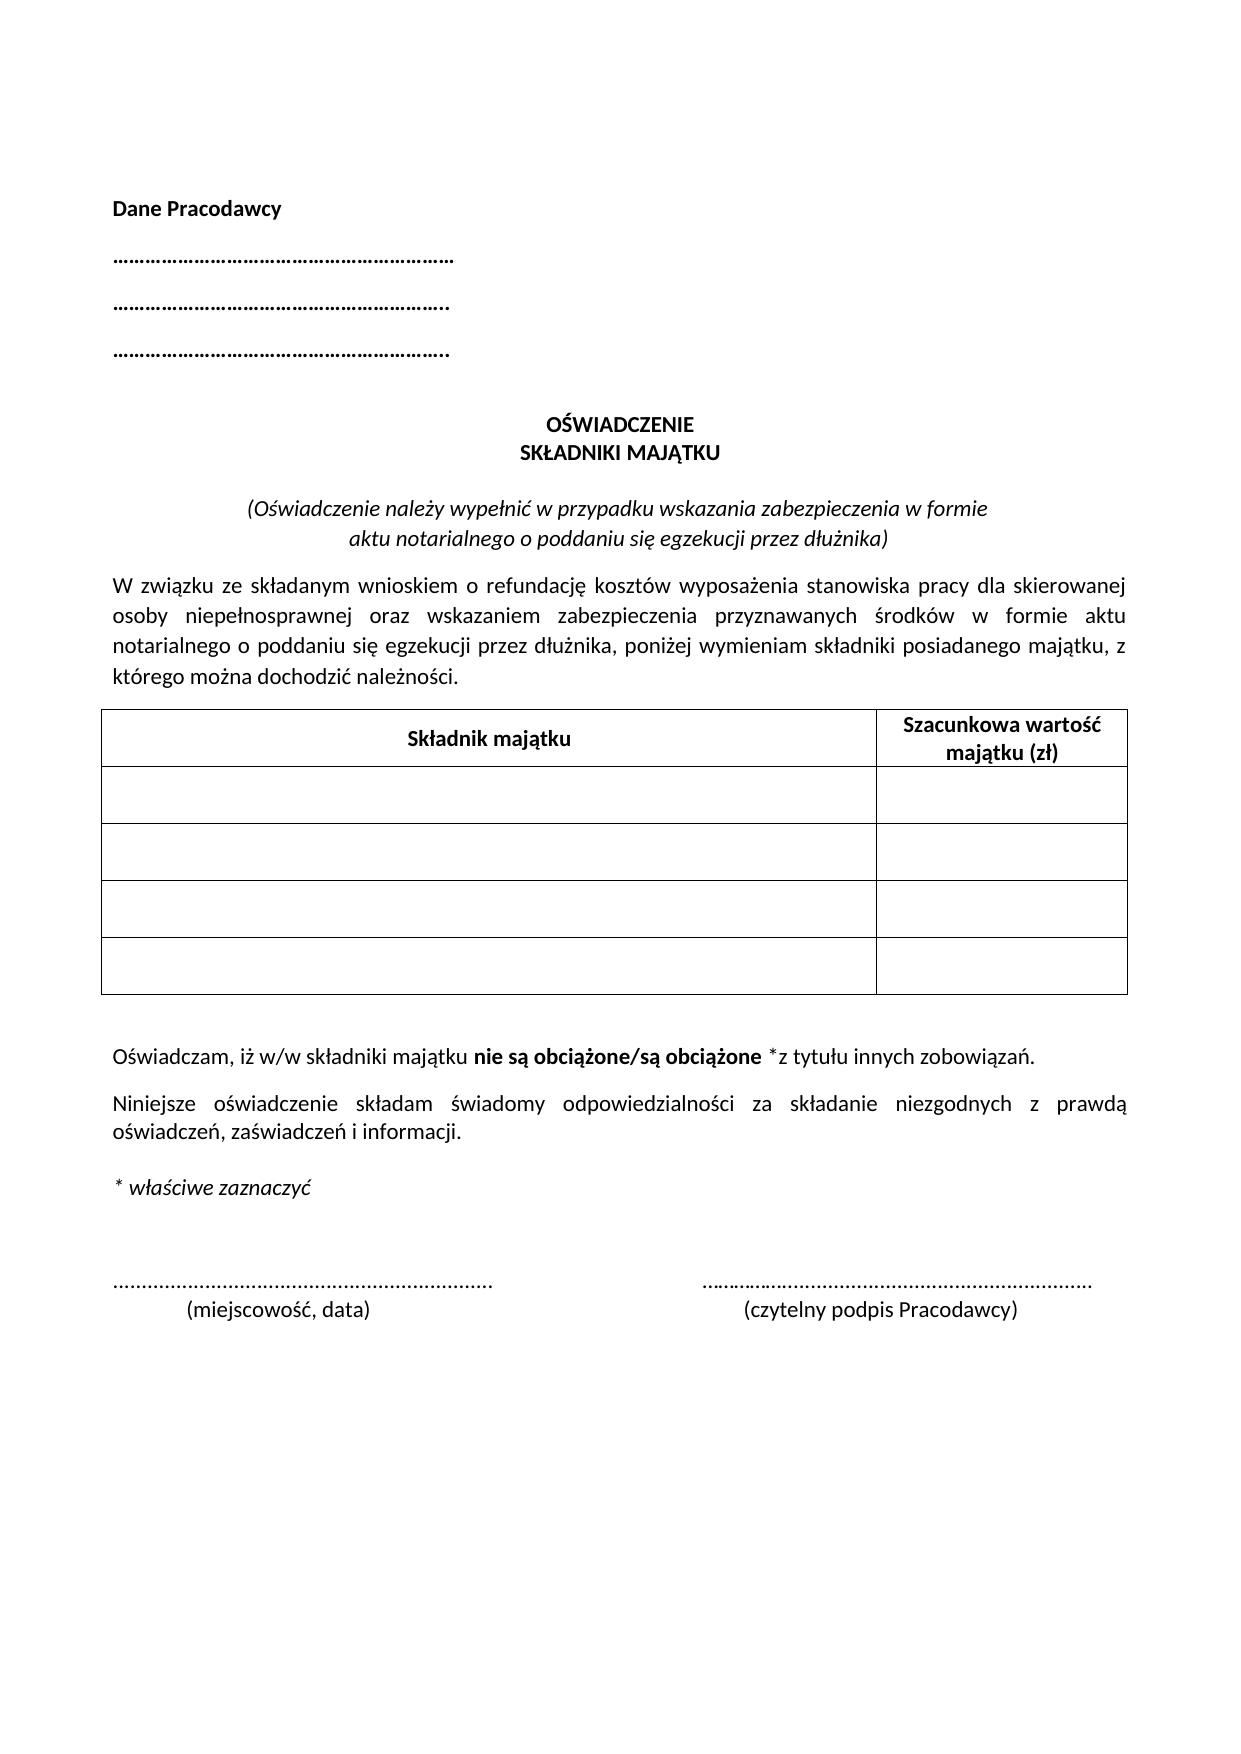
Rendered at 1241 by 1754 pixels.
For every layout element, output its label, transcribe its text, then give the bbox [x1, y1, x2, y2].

table_cell [877, 824, 1127, 880]
table_header Szacunkowa wartość majątku (zł) [877, 710, 1127, 766]
text (miejscowość, data) (czytelny podpis Pracodawcy) [112, 1295, 1128, 1323]
table_header Składnik majątku [102, 710, 876, 766]
text (Oświadczenie należy wypełnić w przypadku wskazania zabezpieczenia w formie aktu notarialnego o poddaniu się egzekucji przez dłużnika) [112, 494, 1128, 552]
text * właściwe zaznaczyć [112, 1173, 1128, 1201]
text SKŁADNIKI MAJĄTKU [112, 438, 1128, 466]
text OŚWIADCZENIE [112, 410, 1128, 438]
table_cell [102, 938, 876, 994]
table_cell [102, 767, 876, 823]
text W związku ze składanym wnioskiem o refundację kosztów wyposażenia stanowiska pracy dla skierowanej osoby niepełnosprawnej oraz wskazaniem zabezpieczenia przyznawanych środków w formie aktu notarialnego o poddaniu się egzekucji przez dłużnika, poniżej wymieniam składniki posiadanego majątku, z którego można dochodzić należności. [112, 571, 1128, 690]
text …………………………………………………….. [112, 335, 1128, 363]
text Niniejsze oświadczenie składam świadomy odpowiedzialności za składanie niezgodnych z prawdą oświadczeń, zaświadczeń i informacji. [112, 1089, 1128, 1145]
table_cell [877, 767, 1127, 823]
table_cell [102, 824, 876, 880]
text Dane Pracodawcy [112, 194, 1128, 222]
table_cell [877, 881, 1127, 937]
text .................................................................. ……………...................................................... [112, 1267, 1128, 1295]
table_cell [102, 881, 876, 937]
table_cell [877, 938, 1127, 994]
text ……………………………………………………… [112, 241, 1128, 269]
text …………………………………………………….. [112, 288, 1128, 316]
text Oświadczam, iż w/w składniki majątku nie są obciążone/są obciążone *z tytułu innych zobowiązań. [112, 1042, 1128, 1070]
